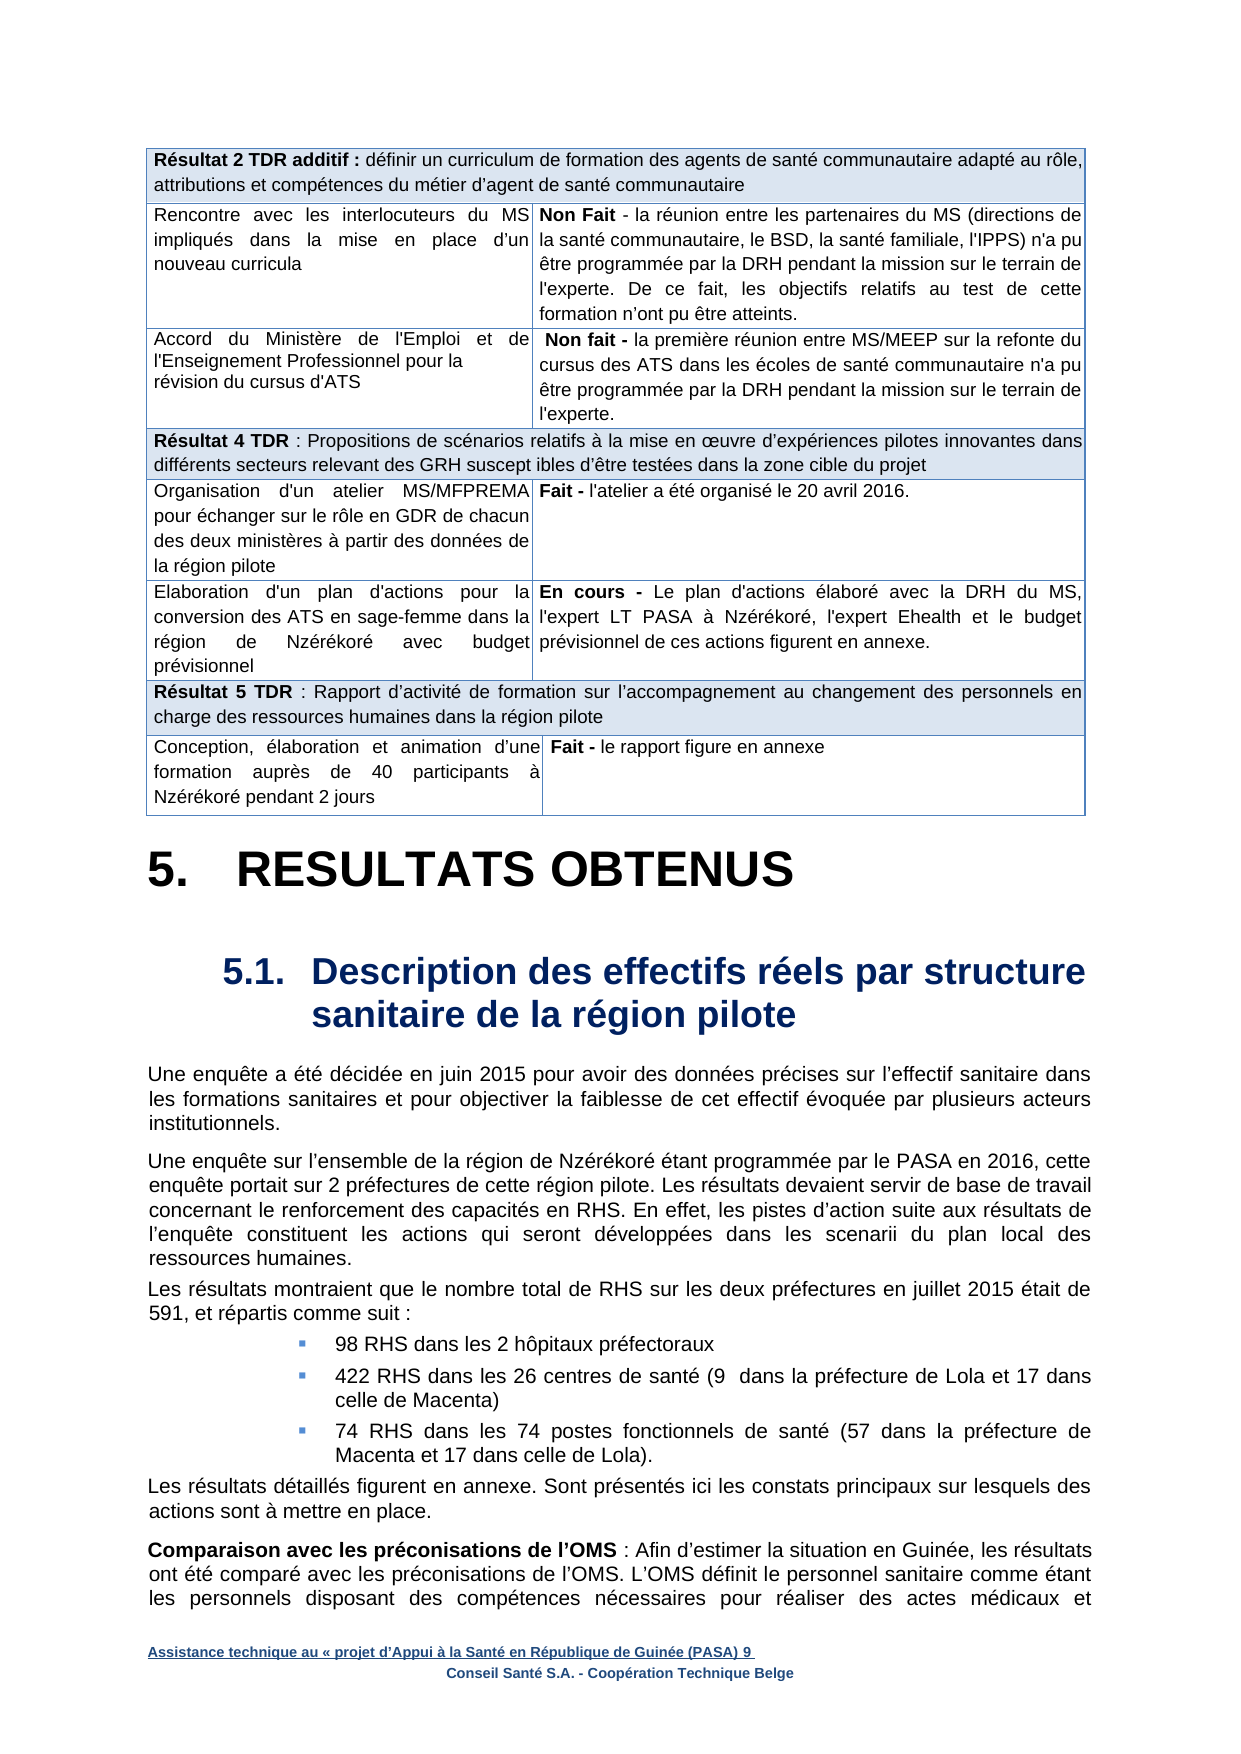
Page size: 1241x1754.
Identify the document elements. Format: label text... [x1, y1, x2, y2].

table_cell Accord du Ministère de l'Emploi et de l'Enseignement Professionnel pour la révision du cursus d'ATS [147, 329, 532, 428]
table_cell Fait - le rapport figure en annexe [543, 736, 1084, 815]
table_cell Non fait - la première réunion entre MS/MEEP sur la refonte du cursus des ATS dans les écoles de santé communautaire n'a pu être programmée par la DRH pendant la mission sur le terrain de l'experte. [533, 329, 1084, 428]
list Description des effectifs réels par structure sanitaire de la région pilote [222, 949, 1093, 1036]
table_cell Résultat 2 TDR additif : définir un curriculum de formation des agents de santé communautaire adapté au rôle, attributions et compétences du métier d’agent de santé communautaire [147, 149, 1084, 202]
list 98 RHS dans les 2 hôpitaux préfectoraux [297, 1332, 1093, 1356]
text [147, 1538, 1093, 1610]
table_cell Organisation d'un atelier MS/MFPREMA pour échanger sur le rôle en GDR de chacun des deux ministères à partir des données de la région pilote [147, 480, 532, 580]
table_cell Rencontre avec les interlocuteurs du MS impliqués dans la mise en place d’un nouveau curricula [147, 204, 532, 328]
list RESULTATS OBTENUS [147, 840, 1094, 897]
list 74 RHS dans les 74 postes fonctionnels de santé (57 dans la préfecture de Macenta et 17 dans celle de Lola). [297, 1419, 1093, 1467]
table_cell En cours - Le plan d'actions élaboré avec la DRH du MS, l'expert LT PASA à Nzérékoré, l'expert Ehealth et le budget prévisionnel de ces actions figurent en annexe. [533, 581, 1084, 680]
table_cell Non Fait - la réunion entre les partenaires du MS (directions de la santé communautaire, le BSD, la santé familiale, l'IPPS) n'a pu être programmée par la DRH pendant la mission sur le terrain de l'experte. De ce fait, les objectifs relatifs au test de cette formation n’ont pu être atteints. [533, 204, 1084, 328]
text Les résultats montraient que le nombre total de RHS sur les deux préfectures en juillet 2015 était de 591, et répartis comme suit : [147, 1277, 1093, 1325]
table_cell Résultat 4 TDR : Propositions de scénarios relatifs à la mise en œuvre d’expériences pilotes innovantes dans différents secteurs relevant des GRH suscept ibles d’être testées dans la zone cible du projet [147, 429, 1084, 479]
list 422 RHS dans les 26 centres de santé (9 dans la préfecture de Lola et 17 dans celle de Macenta) [297, 1363, 1093, 1412]
text Une enquête sur l’ensemble de la région de Nzérékoré étant programmée par le PASA en 2016, cette enquête portait sur 2 préfectures de cette région pilote. Les résultats devaient servir de base de travail concernant le renforcement des capacités en RHS. En effet, les pistes d’action suite aux résultats de l’enquête constituent les actions qui seront développées dans les scenarii du plan local des ressources humaines. [147, 1149, 1093, 1270]
text Une enquête a été décidée en juin 2015 pour avoir des données précises sur l’effectif sanitaire dans les formations sanitaires et pour objectiver la faiblesse de cet effectif évoquée par plusieurs acteurs institutionnels. [147, 1062, 1093, 1134]
table_cell Fait - l'atelier a été organisé le 20 avril 2016. [533, 480, 1084, 580]
table_cell Elaboration d'un plan d'actions pour la conversion des ATS en sage-femme dans la région de Nzérékoré avec budget prévisionnel [147, 581, 532, 680]
text Les résultats détaillés figurent en annexe. Sont présentés ici les constats principaux sur lesquels des actions sont à mettre en place. [147, 1474, 1093, 1522]
table_cell Résultat 5 TDR : Rapport d’activité de formation sur l’accompagnement au changement des personnels en charge des ressources humaines dans la région pilote [147, 681, 1084, 735]
table_cell Conception, élaboration et animation d’une formation auprès de 40 participants à Nzérékoré pendant 2 jours [147, 736, 542, 815]
